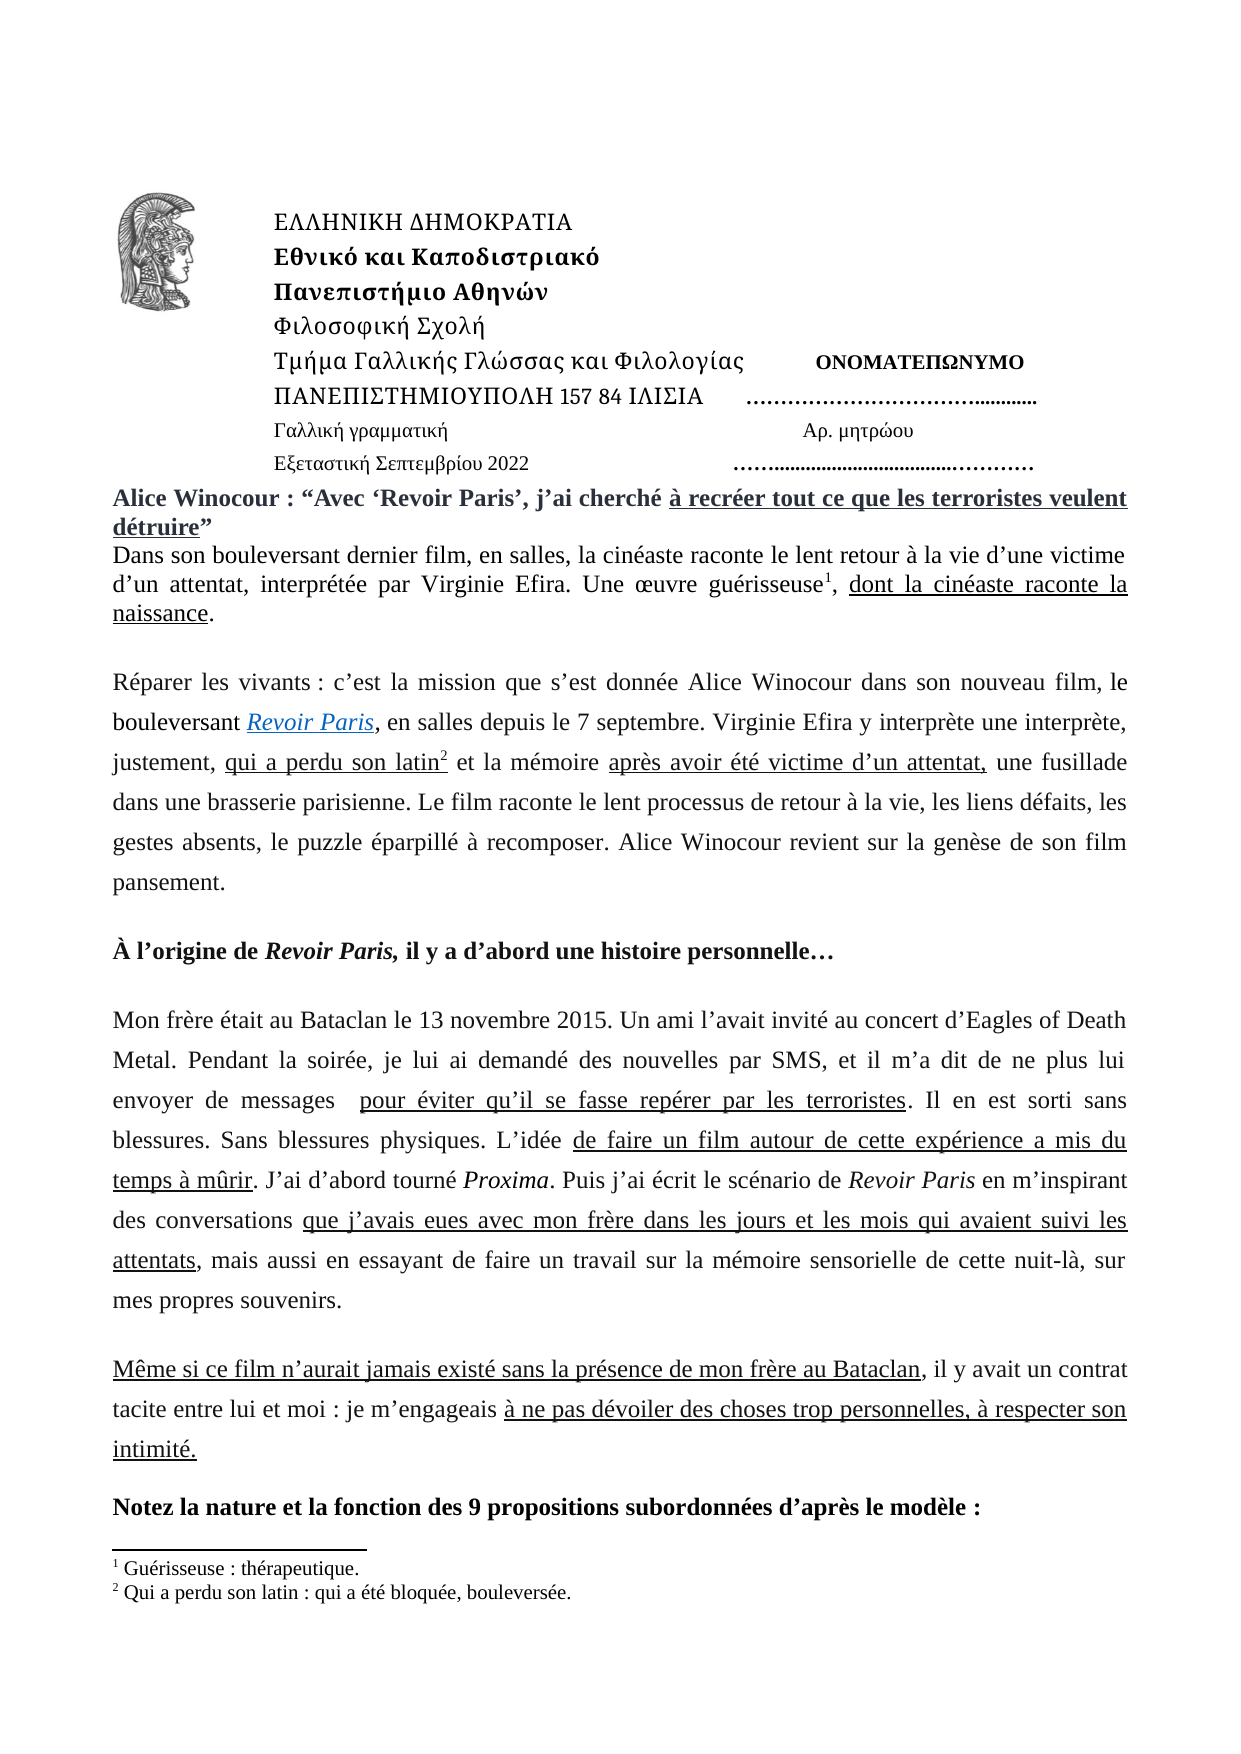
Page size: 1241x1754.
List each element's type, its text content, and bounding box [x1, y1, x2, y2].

text Notez la nature et la fonction des 9 propositions subordonnées d’après le modèle : [112, 1492, 1128, 1521]
table_header [101, 179, 262, 483]
text À l’origine de Revoir Paris, il y a d’abord une histoire personnelle… [112, 925, 1128, 965]
text Mon frère était au Bataclan le 13 novembre 2015. Un ami l’avait invité au concert d’Eagles of Death Metal. Pendant la soirée, je lui ai demandé des nouvelles par SMS, et il m’a dit de ne plus lui envoyer de messages pour éviter qu’il se fasse repérer par les terroristes. Il en est sorti sans blessures. Sans blessures physiques. L’idée de faire un film autour de cette expérience a mis du temps à mûrir. J’ai d’abord tourné Proxima. Puis j’ai écrit le scénario de Revoir Paris en m’inspirant des conversations que j’avais eues avec mon frère dans les jours et les mois qui avaient suivi les attentats, mais aussi en essayant de faire un travail sur la mémoire sensorielle de cette nuit-là, sur mes propres souvenirs. [112, 994, 1128, 1314]
text Dans son bouleversant dernier film, en salles, la cinéaste raconte le lent retour à la vie d’une victime d’un attentat, interprétée par Virginie Efira. Une œuvre guérisseuse, dont la cinéaste raconte la naissance. [112, 540, 1128, 627]
table_header ΕΛΛΗΝΙΚΗ ΔΗΜΟΚΡΑΤΙΑ Εθνικό και Καποδιστριακό Πανεπιστήμιο Αθηνών Φιλοσοφική Σχολή Τμήμα Γαλλικής Γλώσσας και Φιλολογίας Onomateπωνυμο ΠΑΝΕΠΙΣΤΗΜΙΟΥΠΟΛΗ 157 84 ΙΛΙΣΙΑ ……………………………............ Γαλλική γραμματική Αρ. μητρώου Eξεταστική Σεπτεμβρίου 2022 ……..................................………… [263, 179, 1146, 483]
text Même si ce film n’aurait jamais existé sans la présence de mon frère au Bataclan, il y avait un contrat tacite entre lui et moi : je m’engageais à ne pas dévoiler des choses trop personnelles, à respecter son intimité. [112, 1343, 1128, 1463]
subtitle Alice Winocour : “Avec ‘Revoir Paris’, j’ai cherché à recréer tout ce que les terroristes veulent détruire” [112, 483, 1128, 540]
text Réparer les vivants : c’est la mission que s’est donnée Alice Winocour dans son nouveau film, le bouleversant Revoir Paris, en salles depuis le 7 septembre. Virginie Efira y interprète une interprète, justement, qui a perdu son latin et la mémoire après avoir été victime d’un attentat, une fusillade dans une brasserie parisienne. Le film raconte le lent processus de retour à la vie, les liens défaits, les gestes absents, le puzzle éparpillé à recomposer. Alice Winocour revient sur la genèse de son film pansement. [112, 656, 1128, 896]
